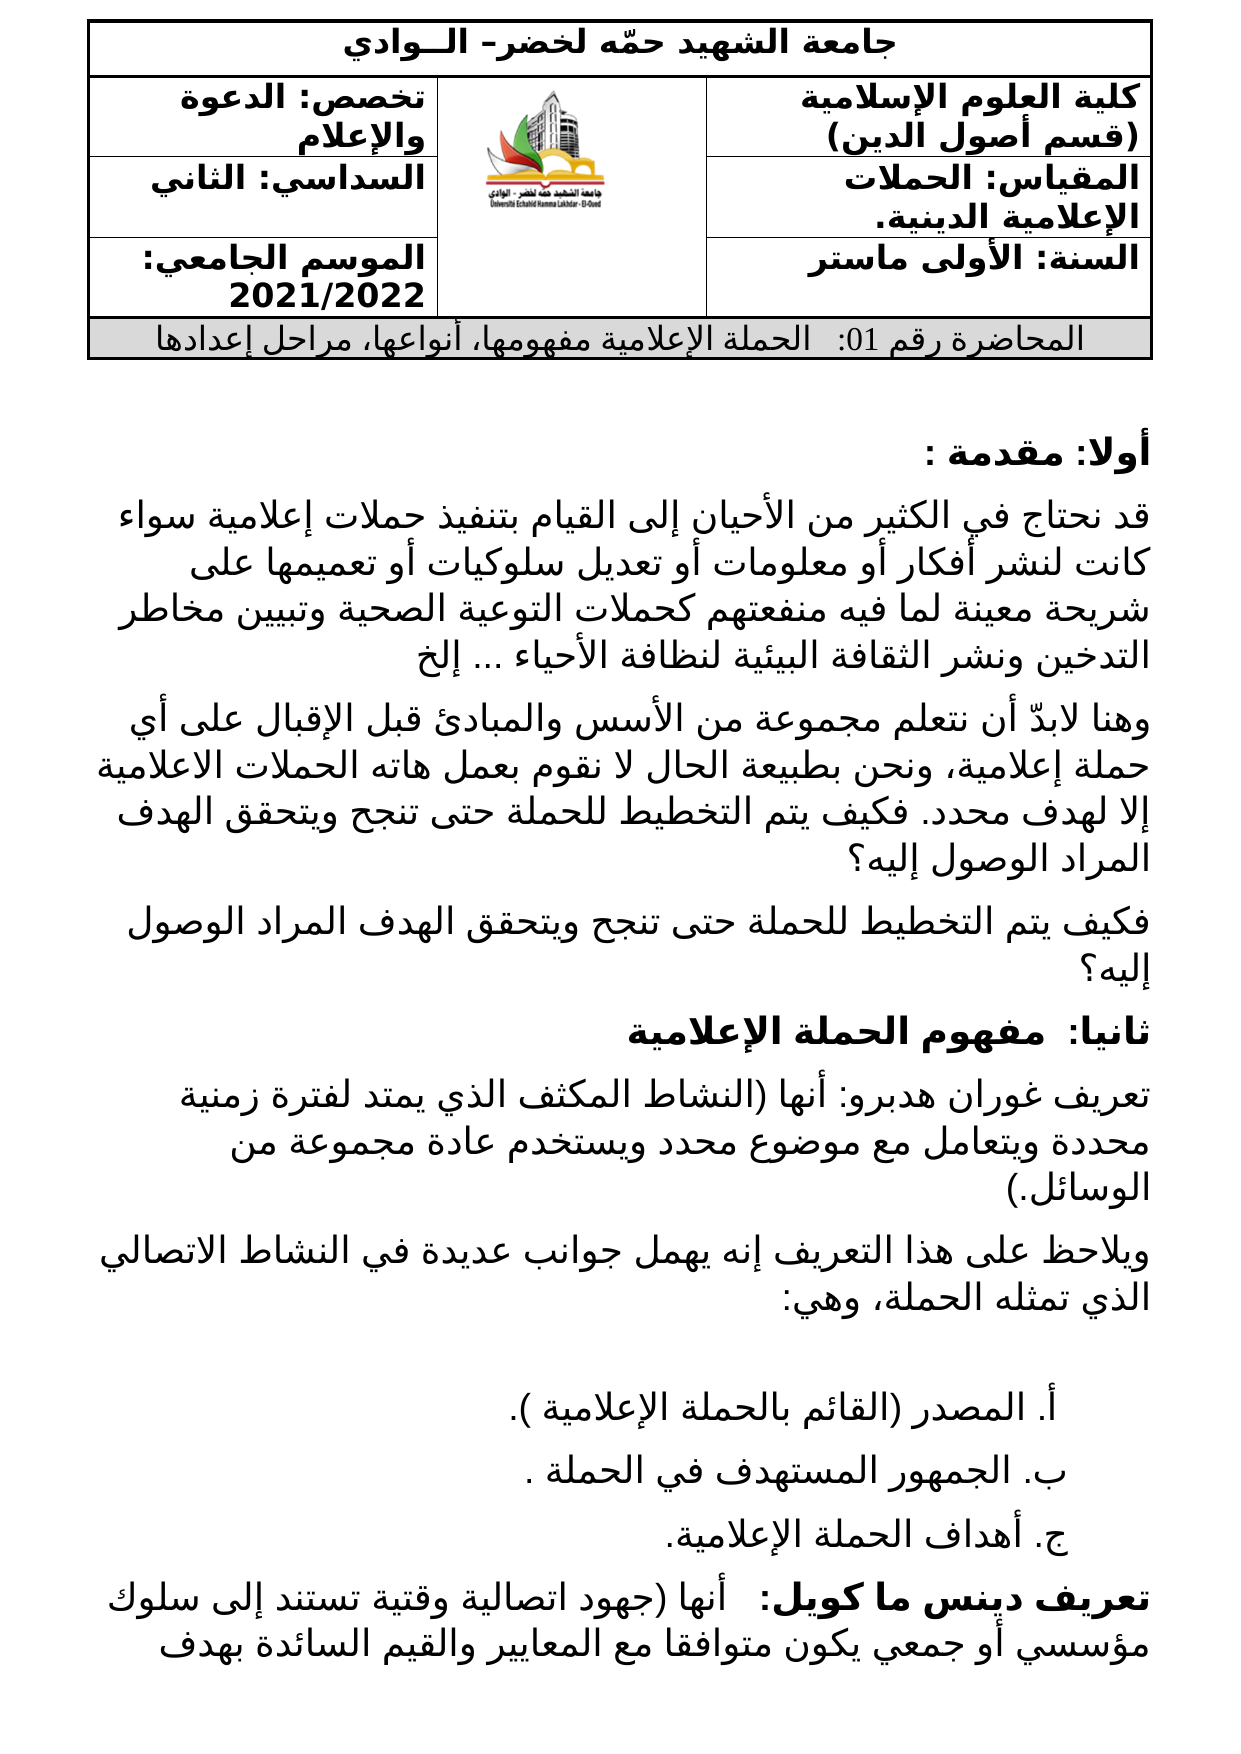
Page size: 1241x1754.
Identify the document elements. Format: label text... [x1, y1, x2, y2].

table_cell السداسي: الثاني [90, 157, 437, 237]
text قد نحتاج في الكثير من الأحيان إلى القيام بتنفيذ حملات إعلامية سواء كانت لنشر أفكار أو معلومات أو تعديل سلوكيات أو تعميمها على شريحة معينة لما فيه منفعتهم كحملات التوعية الصحية وتبيين مخاطر التدخين ونشر الثقافة البيئية لنظافة الأحياء ... إلخ [89, 493, 1152, 676]
table_cell المقياس: الحملات الإعلامية الدينية. [707, 157, 1150, 237]
text ج. أهداف الحملة الإعلامية. [89, 1512, 1152, 1555]
text ويلاحظ على هذا التعريف إنه يهمل جوانب عديدة في النشاط الاتصالي الذي تمثله الحملة، وهي: [89, 1229, 1152, 1318]
text وهنا لابدّ أن نتعلم مجموعة من الأسس والمبادئ قبل الإقبال على أي حملة إعلامية، ونحن بطبيعة الحال لا نقوم بعمل هاته الحملات الاعلامية إلا لهدف محدد. فكيف يتم التخطيط للحملة حتى تنجح ويتحقق الهدف المراد الوصول إليه؟ [89, 696, 1152, 879]
text ثانيا: مفهوم الحملة الإعلامية [89, 1009, 1152, 1052]
text أ. المصدر (القائم بالحملة الإعلامية ). [89, 1385, 1152, 1428]
text فكيف يتم التخطيط للحملة حتى تنجح ويتحقق الهدف المراد الوصول إليه؟ [89, 899, 1152, 989]
table_cell [438, 78, 706, 316]
text ب. الجمهور المستهدف في الحملة . [89, 1448, 1152, 1492]
table_cell تخصص: الدعوة والإعلام [90, 78, 437, 156]
text تعريف غوران هدبرو: أنها (النشاط المكثف الذي يمتد لفترة زمنية محددة ويتعامل مع موضوع محدد ويستخدم عادة مجموعة من الوسائل.) [89, 1072, 1152, 1208]
table_cell السنة: الأولى ماستر [707, 238, 1150, 316]
table_cell الموسم الجامعي:2021/2022 [90, 238, 437, 316]
table_cell المحاضرة رقم 01: الحملة الإعلامية مفهومها، أنواعها، مراحل إعدادها [90, 319, 1150, 357]
table_header جامعة الشهيد حمّه لخضر– الــوادي [90, 23, 1150, 75]
table_cell كلية العلوم الإسلامية (قسم أصول الدين) [707, 78, 1150, 156]
text أولا: مقدمة : [89, 430, 1152, 473]
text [89, 1575, 1152, 1665]
